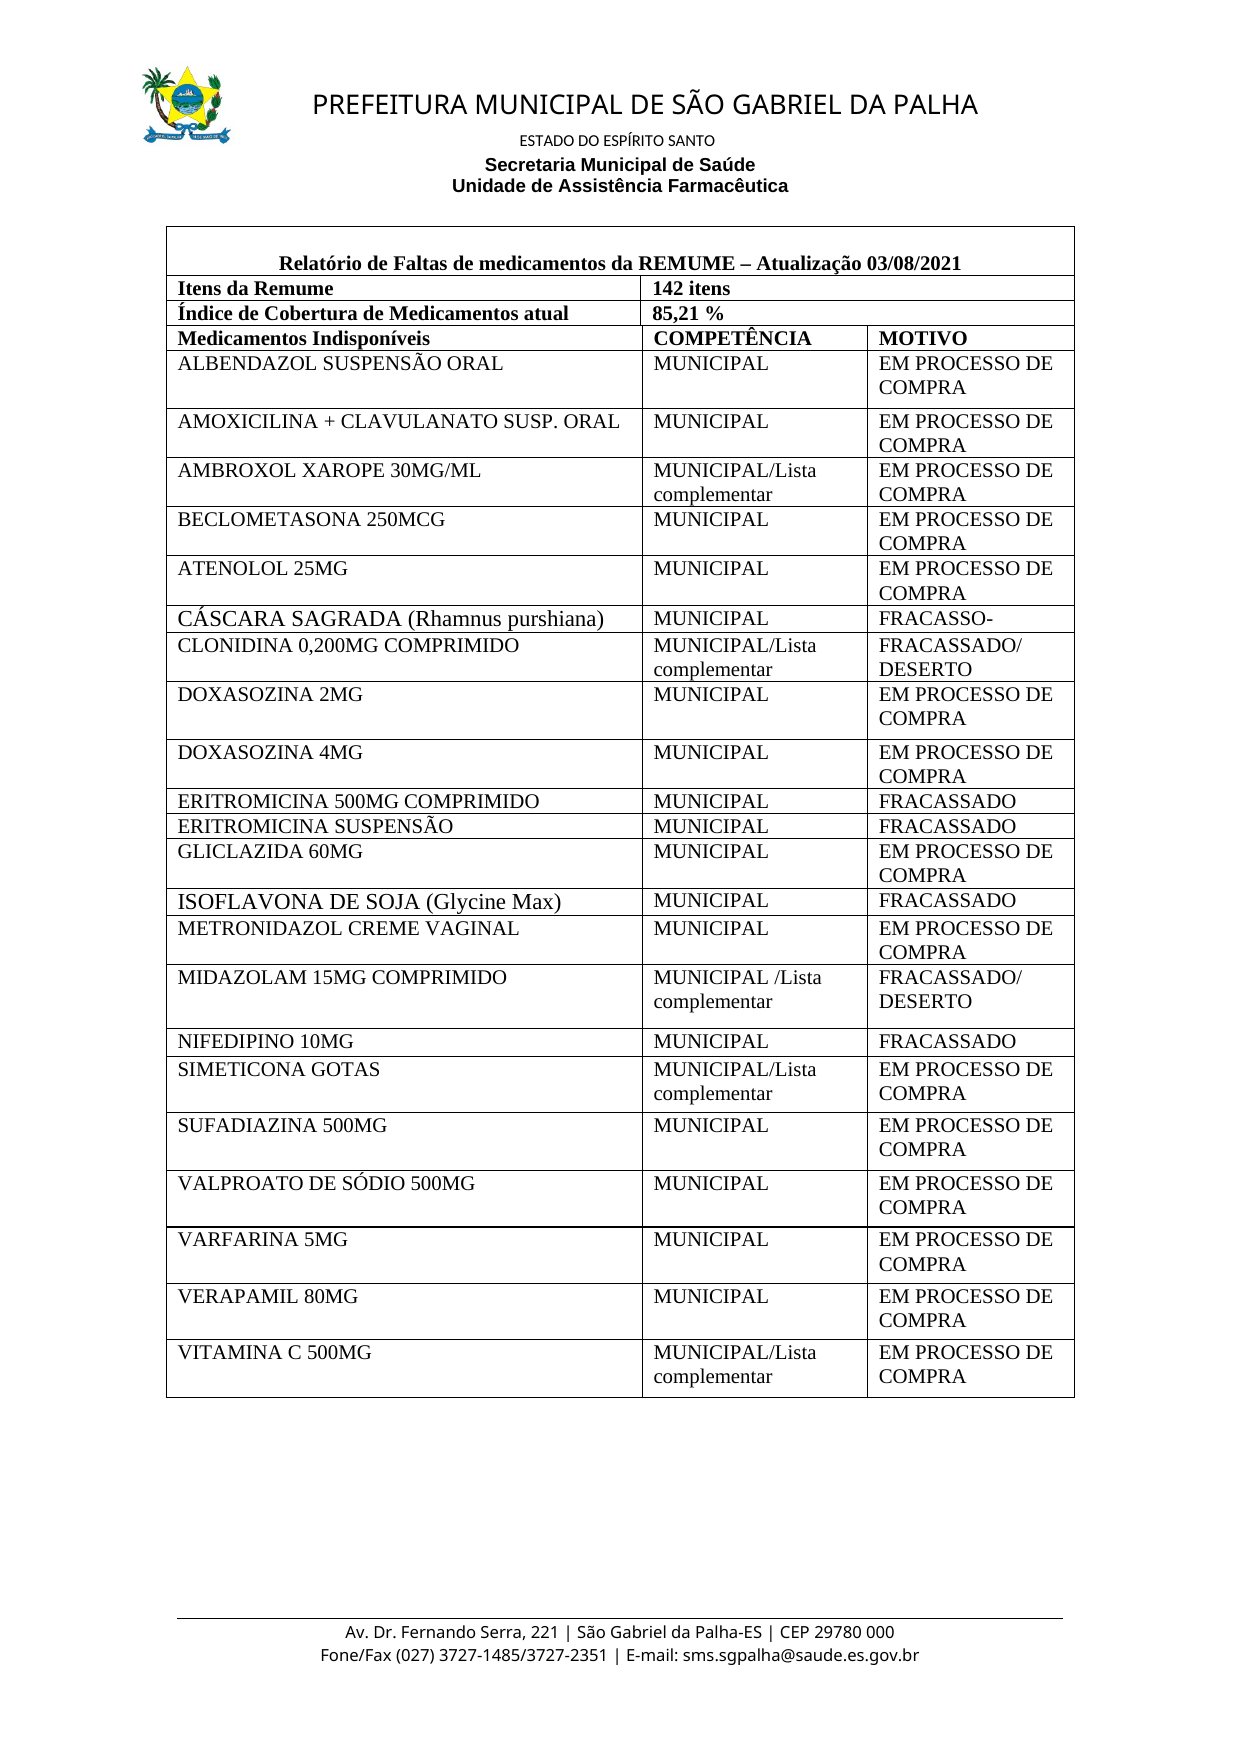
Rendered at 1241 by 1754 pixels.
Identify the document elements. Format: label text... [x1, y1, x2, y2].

table_cell FRACASSO- [868, 606, 1074, 632]
table_cell MUNICIPAL /Lista complementar [643, 965, 867, 1028]
table_cell NIFEDIPINO 10MG [167, 1029, 642, 1056]
table_cell EM PROCESSO DE COMPRA [868, 409, 1074, 457]
table_cell AMBROXOL XAROPE 30MG/ML [167, 458, 642, 506]
table_cell MUNICIPAL [643, 682, 867, 739]
table_cell 85,21 % [641, 301, 1074, 325]
table_cell VARFARINA 5MG [167, 1228, 642, 1283]
table_cell MUNICIPAL [643, 814, 867, 838]
table_cell VITAMINA C 500MG [167, 1340, 642, 1397]
table_cell MUNICIPAL [643, 556, 867, 604]
table_cell EM PROCESSO DE COMPRA [868, 1228, 1074, 1283]
table_cell FRACASSADO [868, 1029, 1074, 1056]
table_cell ATENOLOL 25MG [167, 556, 642, 604]
table_cell AMOXICILINA + CLAVULANATO SUSP. ORAL [167, 409, 642, 457]
table_cell SIMETICONA GOTAS [167, 1057, 642, 1112]
table_cell Medicamentos Indisponíveis [167, 326, 642, 350]
table_cell EM PROCESSO DE COMPRA [868, 682, 1074, 739]
table_cell MUNICIPAL [643, 916, 867, 964]
table_cell CLONIDINA 0,200MG COMPRIMIDO [167, 633, 642, 681]
table_cell COMPETÊNCIA [643, 326, 867, 350]
table_cell MOTIVO [868, 326, 1074, 350]
table_cell EM PROCESSO DE COMPRA [868, 1057, 1074, 1112]
table_cell EM PROCESSO DE COMPRA [868, 839, 1074, 887]
table_cell ERITROMICINA 500MG COMPRIMIDO [167, 789, 642, 813]
table_cell FRACASSADO [868, 789, 1074, 813]
table_cell MUNICIPAL [643, 1284, 867, 1339]
table_cell MUNICIPAL [643, 740, 867, 788]
table_cell MUNICIPAL [643, 789, 867, 813]
table_cell ISOFLAVONA DE SOJA (Glycine Max) [167, 889, 642, 915]
table_cell MUNICIPAL/Lista complementar [643, 1057, 867, 1112]
table_cell MUNICIPAL/Lista complementar [643, 458, 867, 506]
table_cell MUNICIPAL [643, 409, 867, 457]
table_cell ALBENDAZOL SUSPENSÃO ORAL [167, 351, 642, 408]
table_cell FRACASSADO [868, 814, 1074, 838]
table_header Relatório de Faltas de medicamentos da REMUME – Atualização 03/08/2021 [167, 227, 1074, 275]
table_cell EM PROCESSO DE COMPRA [868, 1340, 1074, 1397]
table_cell MUNICIPAL [643, 507, 867, 555]
picture [132, 61, 239, 151]
table_cell Itens da Remume [167, 276, 640, 300]
table_cell EM PROCESSO DE COMPRA [868, 1284, 1074, 1339]
table_cell EM PROCESSO DE COMPRA [868, 916, 1074, 964]
table_cell VERAPAMIL 80MG [167, 1284, 642, 1339]
table_cell MUNICIPAL [643, 1029, 867, 1056]
table_cell BECLOMETASONA 250MCG [167, 507, 642, 555]
table_cell MUNICIPAL [643, 1228, 867, 1283]
table_cell Índice de Cobertura de Medicamentos atual [167, 301, 640, 325]
table_cell VALPROATO DE SÓDIO 500MG [167, 1171, 642, 1226]
table_cell MIDAZOLAM 15MG COMPRIMIDO [167, 965, 642, 1028]
table_cell MUNICIPAL [643, 839, 867, 887]
table_cell EM PROCESSO DE COMPRA [868, 1171, 1074, 1226]
table_cell EM PROCESSO DE COMPRA [868, 507, 1074, 555]
table_cell SUFADIAZINA 500MG [167, 1113, 642, 1170]
table_cell MUNICIPAL [643, 889, 867, 915]
table_cell MUNICIPAL [643, 1171, 867, 1226]
table_cell FRACASSADO/ DESERTO [868, 965, 1074, 1028]
table_cell MUNICIPAL/Lista complementar [643, 633, 867, 681]
table_cell EM PROCESSO DE COMPRA [868, 556, 1074, 604]
table_cell EM PROCESSO DE COMPRA [868, 458, 1074, 506]
table_cell MUNICIPAL [643, 1113, 867, 1170]
table_cell FRACASSADO/ DESERTO [868, 633, 1074, 681]
table_cell MUNICIPAL [643, 606, 867, 632]
table_cell DOXASOZINA 4MG [167, 740, 642, 788]
table_cell 142 itens [641, 276, 1074, 300]
table_cell ERITROMICINA SUSPENSÃO [167, 814, 642, 838]
table_cell EM PROCESSO DE COMPRA [868, 1113, 1074, 1170]
table_cell CÁSCARA SAGRADA (Rhamnus purshiana) [167, 606, 642, 632]
table_cell FRACASSADO [868, 889, 1074, 915]
table_cell GLICLAZIDA 60MG [167, 839, 642, 887]
table_cell MUNICIPAL [643, 351, 867, 408]
table_cell EM PROCESSO DE COMPRA [868, 740, 1074, 788]
table_cell MUNICIPAL/Lista complementar [643, 1340, 867, 1397]
table_cell EM PROCESSO DE COMPRA [868, 351, 1074, 408]
table_cell DOXASOZINA 2MG [167, 682, 642, 739]
table_cell METRONIDAZOL CREME VAGINAL [167, 916, 642, 964]
